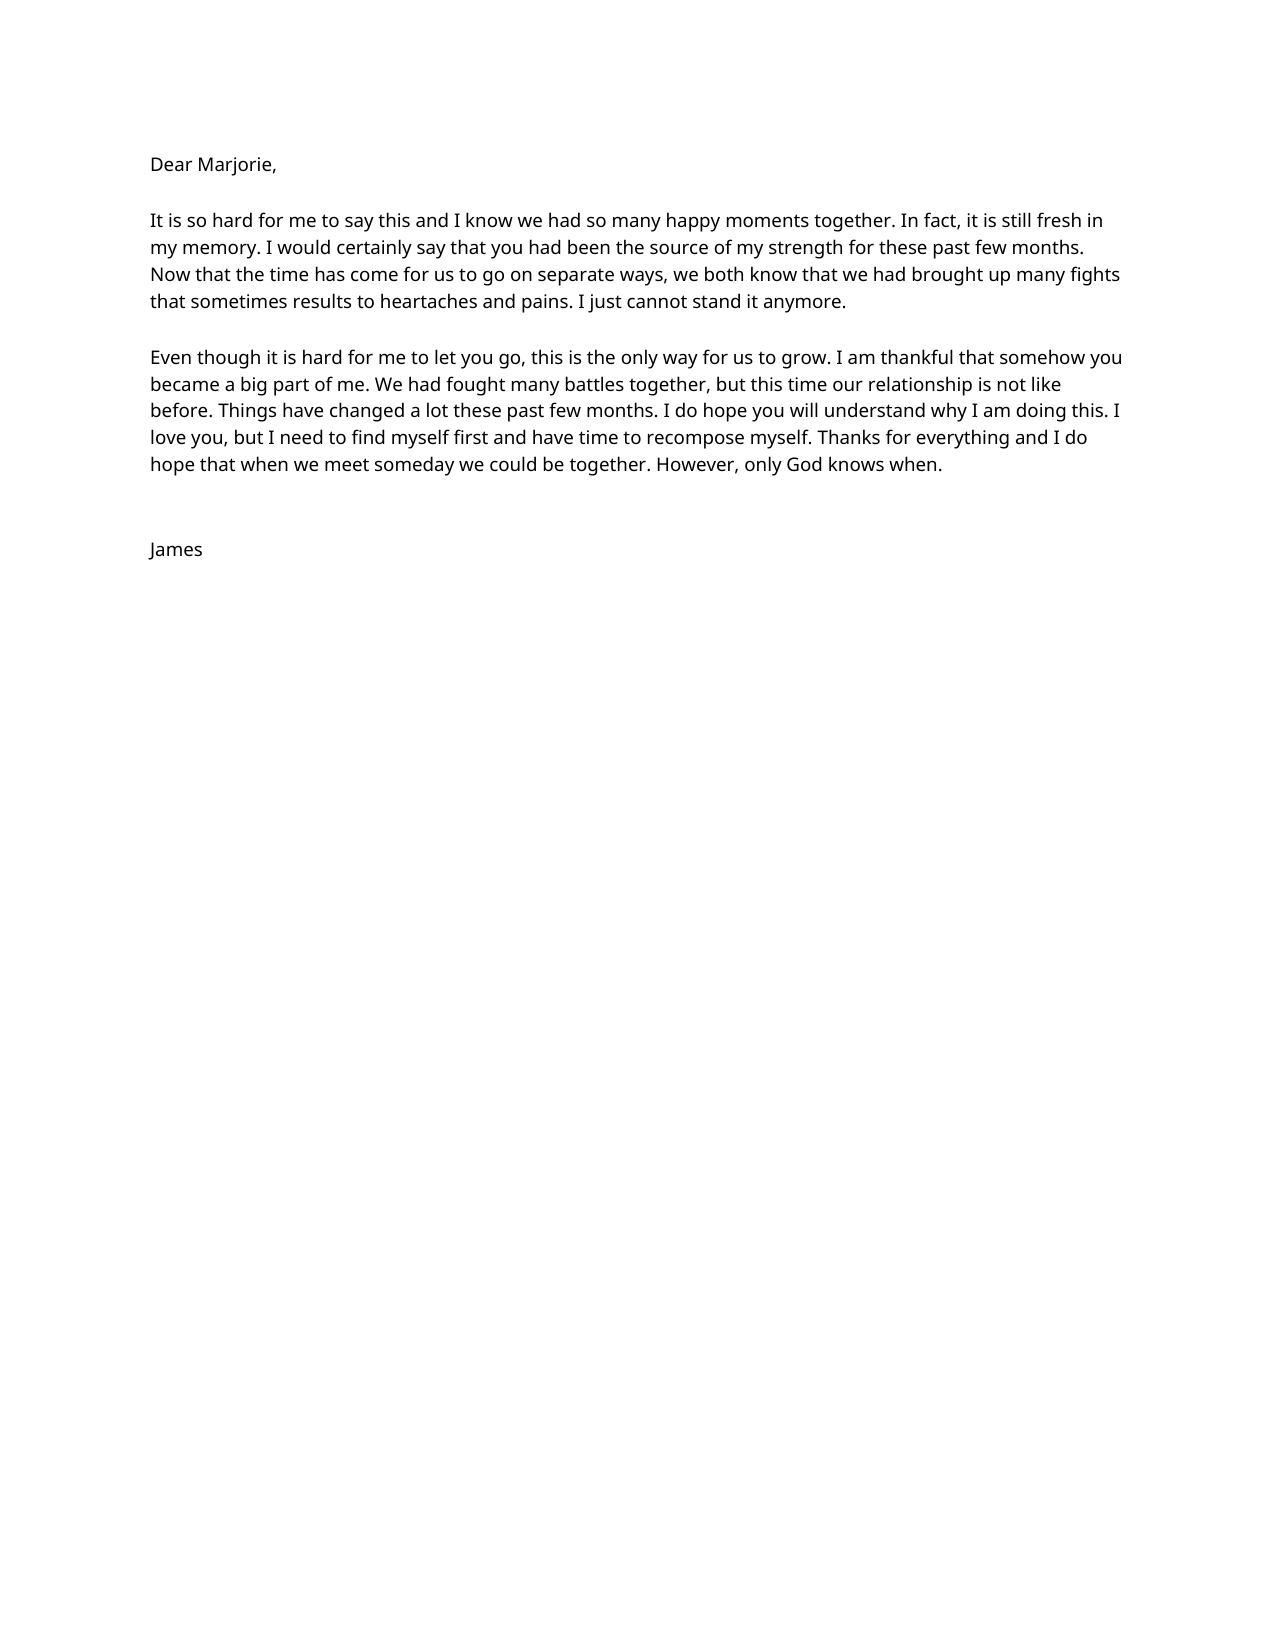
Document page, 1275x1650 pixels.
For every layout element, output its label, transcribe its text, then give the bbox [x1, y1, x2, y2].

text It is so hard for me to say this and I know we had so many happy moments together. In fact, it is still fresh in my memory. I would certainly say that you had been the source of my strength for these past few months. Now that the time has come for us to go on separate ways, we both know that we had brought up many fights that sometimes results to heartaches and pains. I just cannot stand it anymore. [150, 206, 1125, 313]
text Even though it is hard for me to let you go, this is the only way for us to grow. I am thankful that somehow you became a big part of me. We had fought many battles together, but this time our relationship is not like before. Things have changed a lot these past few months. I do hope you will understand why I am doing this. I love you, but I need to find myself first and have time to recompose myself. Thanks for everything and I do hope that when we meet someday we could be together. However, only God knows when. [150, 343, 1125, 506]
text Dear Marjorie, [150, 150, 1125, 177]
text James [150, 535, 1125, 562]
